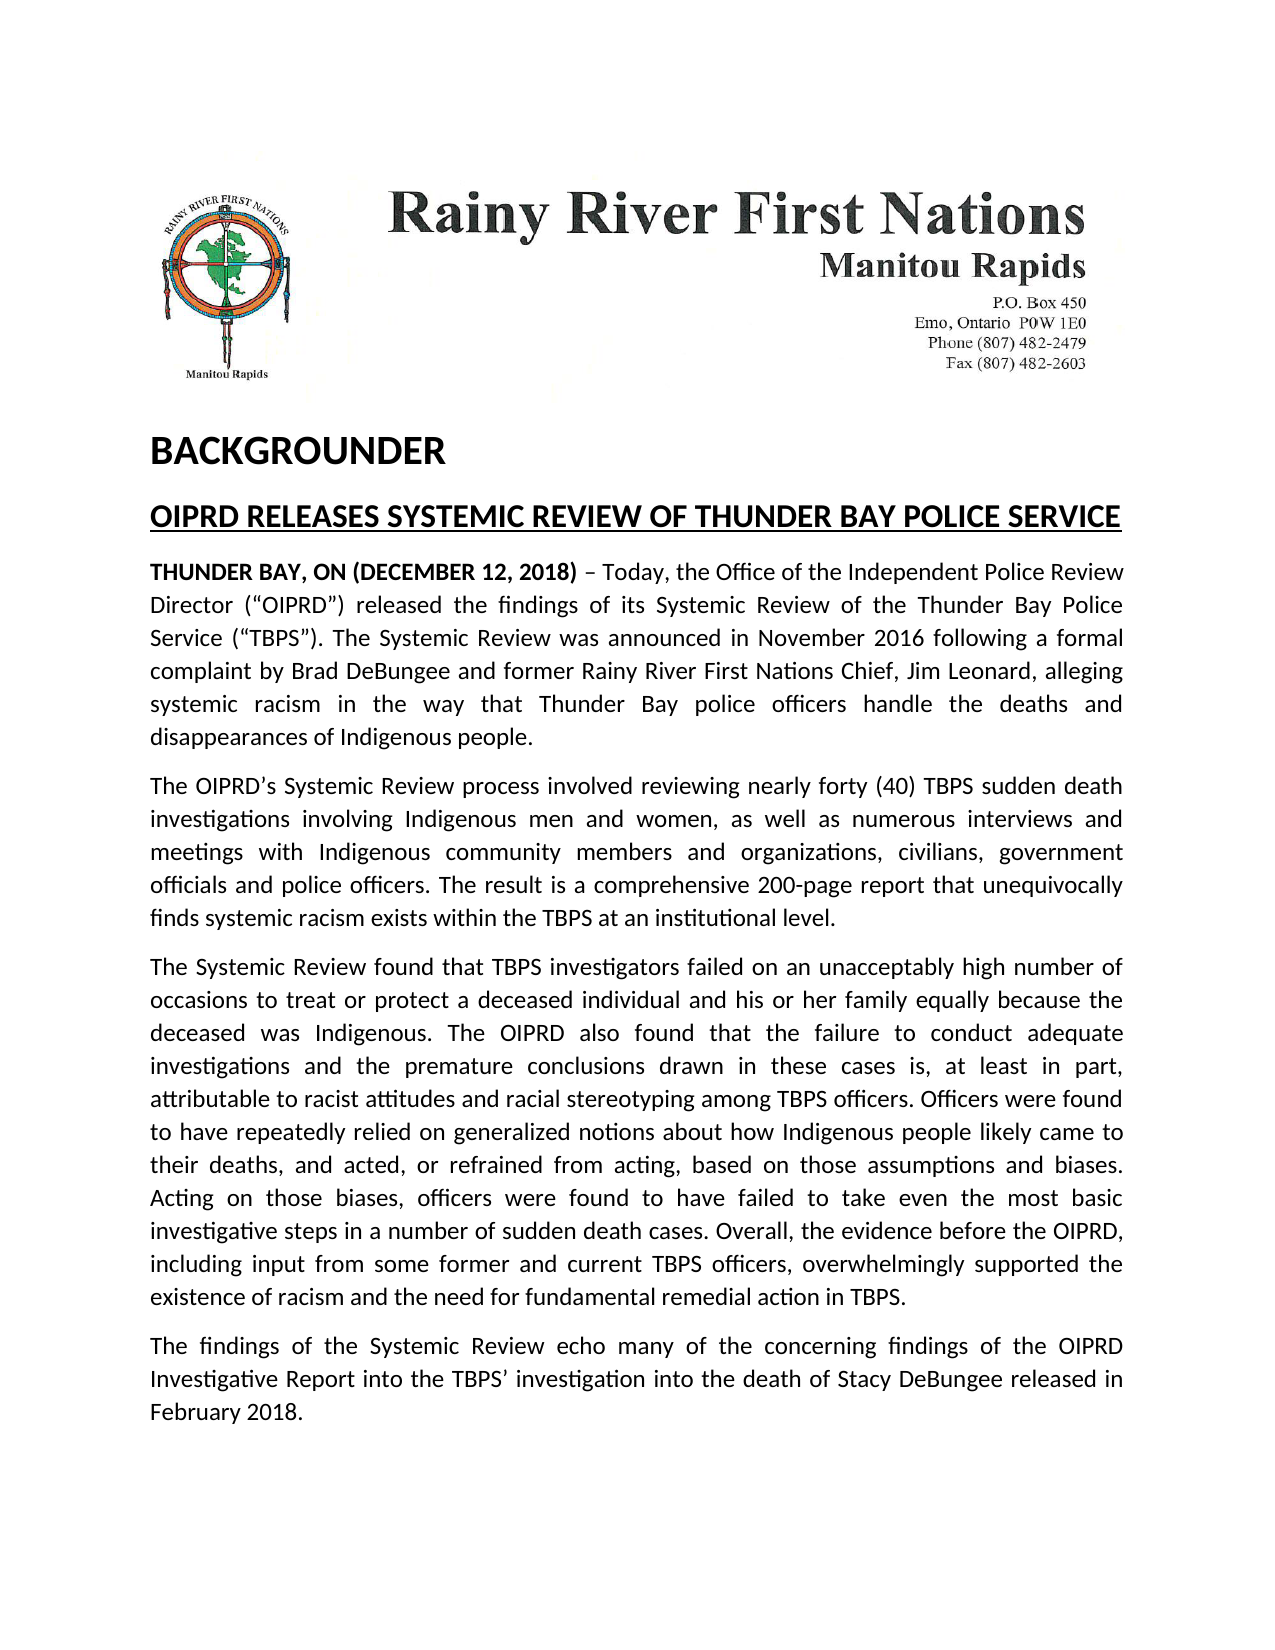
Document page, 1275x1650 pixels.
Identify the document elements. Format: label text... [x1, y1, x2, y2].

picture [150, 150, 1125, 405]
text The OIPRD’s Systemic Review process involved reviewing nearly forty (40) TBPS sudden death investigations involving Indigenous men and women, as well as numerous interviews and meetings with Indigenous community members and organizations, civilians, government officials and police officers. The result is a comprehensive 200-page report that unequivocally finds systemic racism exists within the TBPS at an institutional level. [150, 770, 1125, 932]
text OIPRD RELEASES SYSTEMIC REVIEW OF THUNDER BAY POLICE SERVICE [150, 495, 1125, 536]
text BACKGROUNDER [150, 424, 1125, 475]
text The findings of the Systemic Review echo many of the concerning findings of the OIPRD Investigative Report into the TBPS’ investigation into the death of Stacy DeBungee released in February 2018. [150, 1330, 1125, 1427]
text THUNDER BAY, ON (DECEMBER 12, 2018) – Today, the Office of the Independent Police Review Director (“OIPRD”) released the findings of its Systemic Review of the Thunder Bay Police Service (“TBPS”). The Systemic Review was announced in November 2016 following a formal complaint by Brad DeBungee and former Rainy River First Nations Chief, Jim Leonard, alleging systemic racism in the way that Thunder Bay police officers handle the deaths and disappearances of Indigenous people. [150, 556, 1125, 751]
text The Systemic Review found that TBPS investigators failed on an unacceptably high number of occasions to treat or protect a deceased individual and his or her family equally because the deceased was Indigenous. The OIPRD also found that the failure to conduct adequate investigations and the premature conclusions drawn in these cases is, at least in part, attributable to racist attitudes and racial stereotyping among TBPS officers. Officers were found to have repeatedly relied on generalized notions about how Indigenous people likely came to their deaths, and acted, or refrained from acting, based on those assumptions and biases. Acting on those biases, officers were found to have failed to take even the most basic investigative steps in a number of sudden death cases. Overall, the evidence before the OIPRD, including input from some former and current TBPS officers, overwhelmingly supported the existence of racism and the need for fundamental remedial action in TBPS. [150, 951, 1125, 1311]
